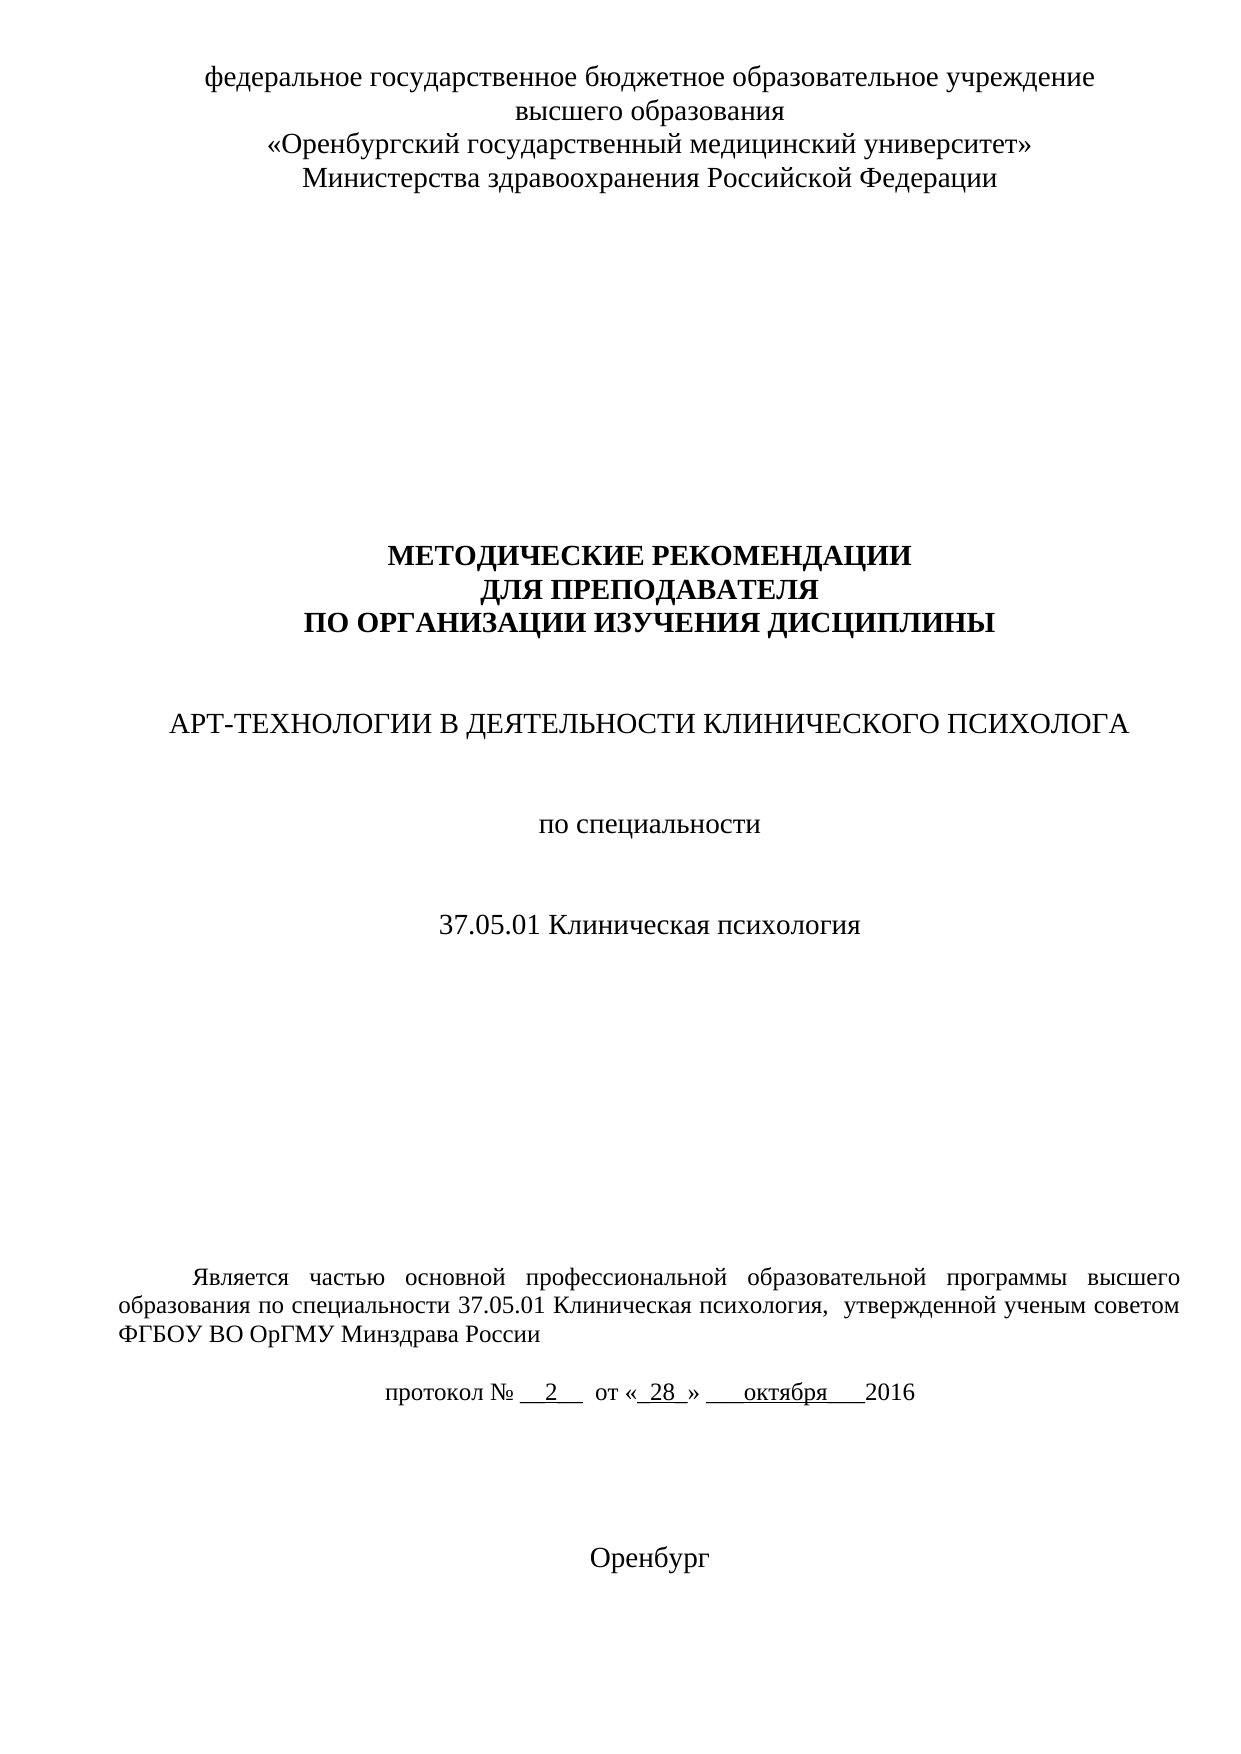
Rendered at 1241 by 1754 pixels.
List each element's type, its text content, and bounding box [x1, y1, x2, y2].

text федеральное государственное бюджетное образовательное учреждение [118, 59, 1181, 93]
text Оренбург [118, 1540, 1181, 1573]
text протокол № __2__ от «_28_» ___октября___2016 [118, 1377, 1181, 1406]
text МЕТОДИЧЕСКИЕ РЕКОМЕНДАЦИИ [118, 538, 1181, 572]
text АРТ-ТЕХНОЛОГИИ В ДЕЯТЕЛЬНОСТИ КЛИНИЧЕСКОГО ПСИХОЛОГА [118, 706, 1181, 739]
text высшего образования [118, 93, 1181, 126]
text Является частью основной профессиональной образовательной программы высшего образования по специальности 37.05.01 Клиническая психология, утвержденной ученым советом ФГБОУ ВО ОрГМУ Минздрава России [118, 1262, 1181, 1348]
text «Оренбургский государственный медицинский университет» [118, 126, 1181, 160]
text по специальности [118, 807, 1181, 840]
text 37.05.01 Клиническая психология [118, 907, 1181, 941]
text Министерства здравоохранения Российской Федерации [118, 160, 1181, 193]
text ДЛЯ ПРЕПОДАВАТЕЛЯ [118, 572, 1181, 605]
text ПО ОРГАНИЗАЦИИ ИЗУЧЕНИЯ ДИСЦИПЛИНЫ [118, 605, 1181, 639]
